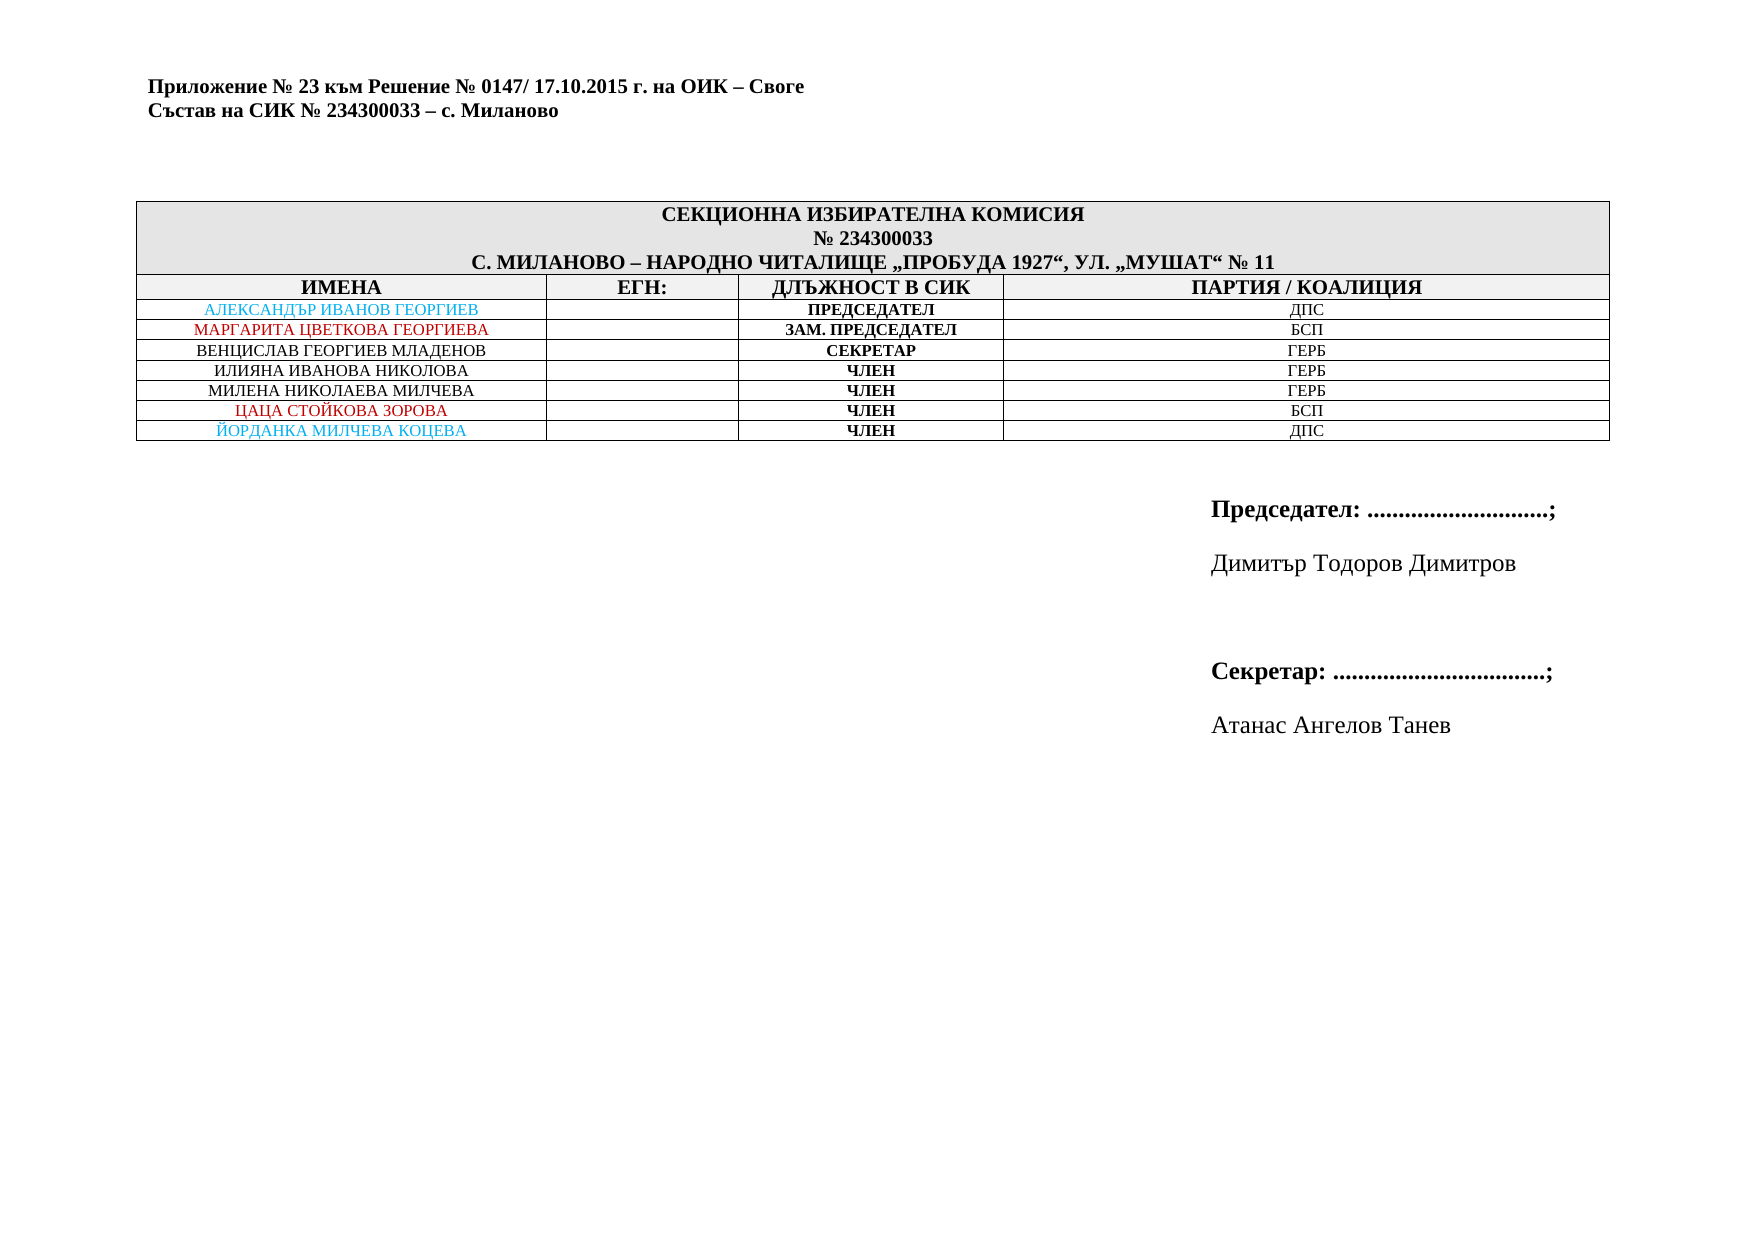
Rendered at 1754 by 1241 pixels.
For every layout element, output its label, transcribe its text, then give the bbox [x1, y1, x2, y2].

table_cell ЕГН: [547, 275, 738, 299]
table_cell ЗАМ. ПРЕДСЕДАТЕЛ [739, 320, 1003, 339]
table_header СЕКЦИОННА ИЗБИРАТЕЛНА КОМИСИЯ № 234300033 С. МИЛАНОВО – НАРОДНО ЧИТАЛИЩЕ „ПРОБУДА 1927“, УЛ. „МУШАТ“ № 11 [137, 202, 1609, 274]
table_cell ЧЛЕН [739, 381, 1003, 400]
table_cell ПРЕДСЕДАТЕЛ [739, 300, 1003, 319]
table_cell СЕКРЕТАР [739, 340, 1003, 359]
table_cell ГЕРБ [1004, 361, 1609, 380]
table_cell МАРГАРИТА ЦВЕТКОВА ГЕОРГИЕВА [137, 320, 546, 339]
table_cell ЦАЦА СТОЙКОВА ЗОРОВА [137, 401, 546, 420]
table_cell ЧЛЕН [739, 361, 1003, 380]
table_cell АЛЕКСАНДЪР ИВАНОВ ГЕОРГИЕВ [137, 300, 546, 319]
text Атанас Ангелов Танев [1211, 710, 1606, 739]
table_cell МИЛЕНА НИКОЛАЕВА МИЛЧЕВА [137, 381, 546, 400]
text Димитър Тодоров Димитров [1211, 548, 1606, 577]
table_cell ГЕРБ [1004, 340, 1609, 359]
table_cell ГЕРБ [1004, 381, 1609, 400]
table_cell [547, 320, 738, 339]
table_cell ИЛИЯНА ИВАНОВА НИКОЛОВА [137, 361, 546, 380]
table_cell [547, 300, 738, 319]
table_cell ДПС [1004, 300, 1609, 319]
table_cell ИМЕНА [137, 275, 546, 299]
table_cell [547, 421, 738, 440]
table_cell ДПС [1004, 421, 1609, 440]
text Секретар: ..................................; [1211, 656, 1606, 685]
table_cell ВЕНЦИСЛАВ ГЕОРГИЕВ МЛАДЕНОВ [137, 340, 546, 359]
table_cell [547, 381, 738, 400]
table_cell ЧЛЕН [739, 421, 1003, 440]
table_cell [547, 361, 738, 380]
table_cell ДЛЪЖНОСТ В СИК [739, 275, 1003, 299]
table_cell ПАРТИЯ / КОАЛИЦИЯ [1004, 275, 1609, 299]
table_cell ЙОРДАНКА МИЛЧЕВА КОЦЕВА [137, 421, 546, 440]
table_cell БСП [1004, 401, 1609, 420]
table_cell БСП [1004, 320, 1609, 339]
table_cell [547, 401, 738, 420]
table_cell [547, 340, 738, 359]
text Председател: .............................; [1211, 494, 1606, 523]
table_cell ЧЛЕН [739, 401, 1003, 420]
